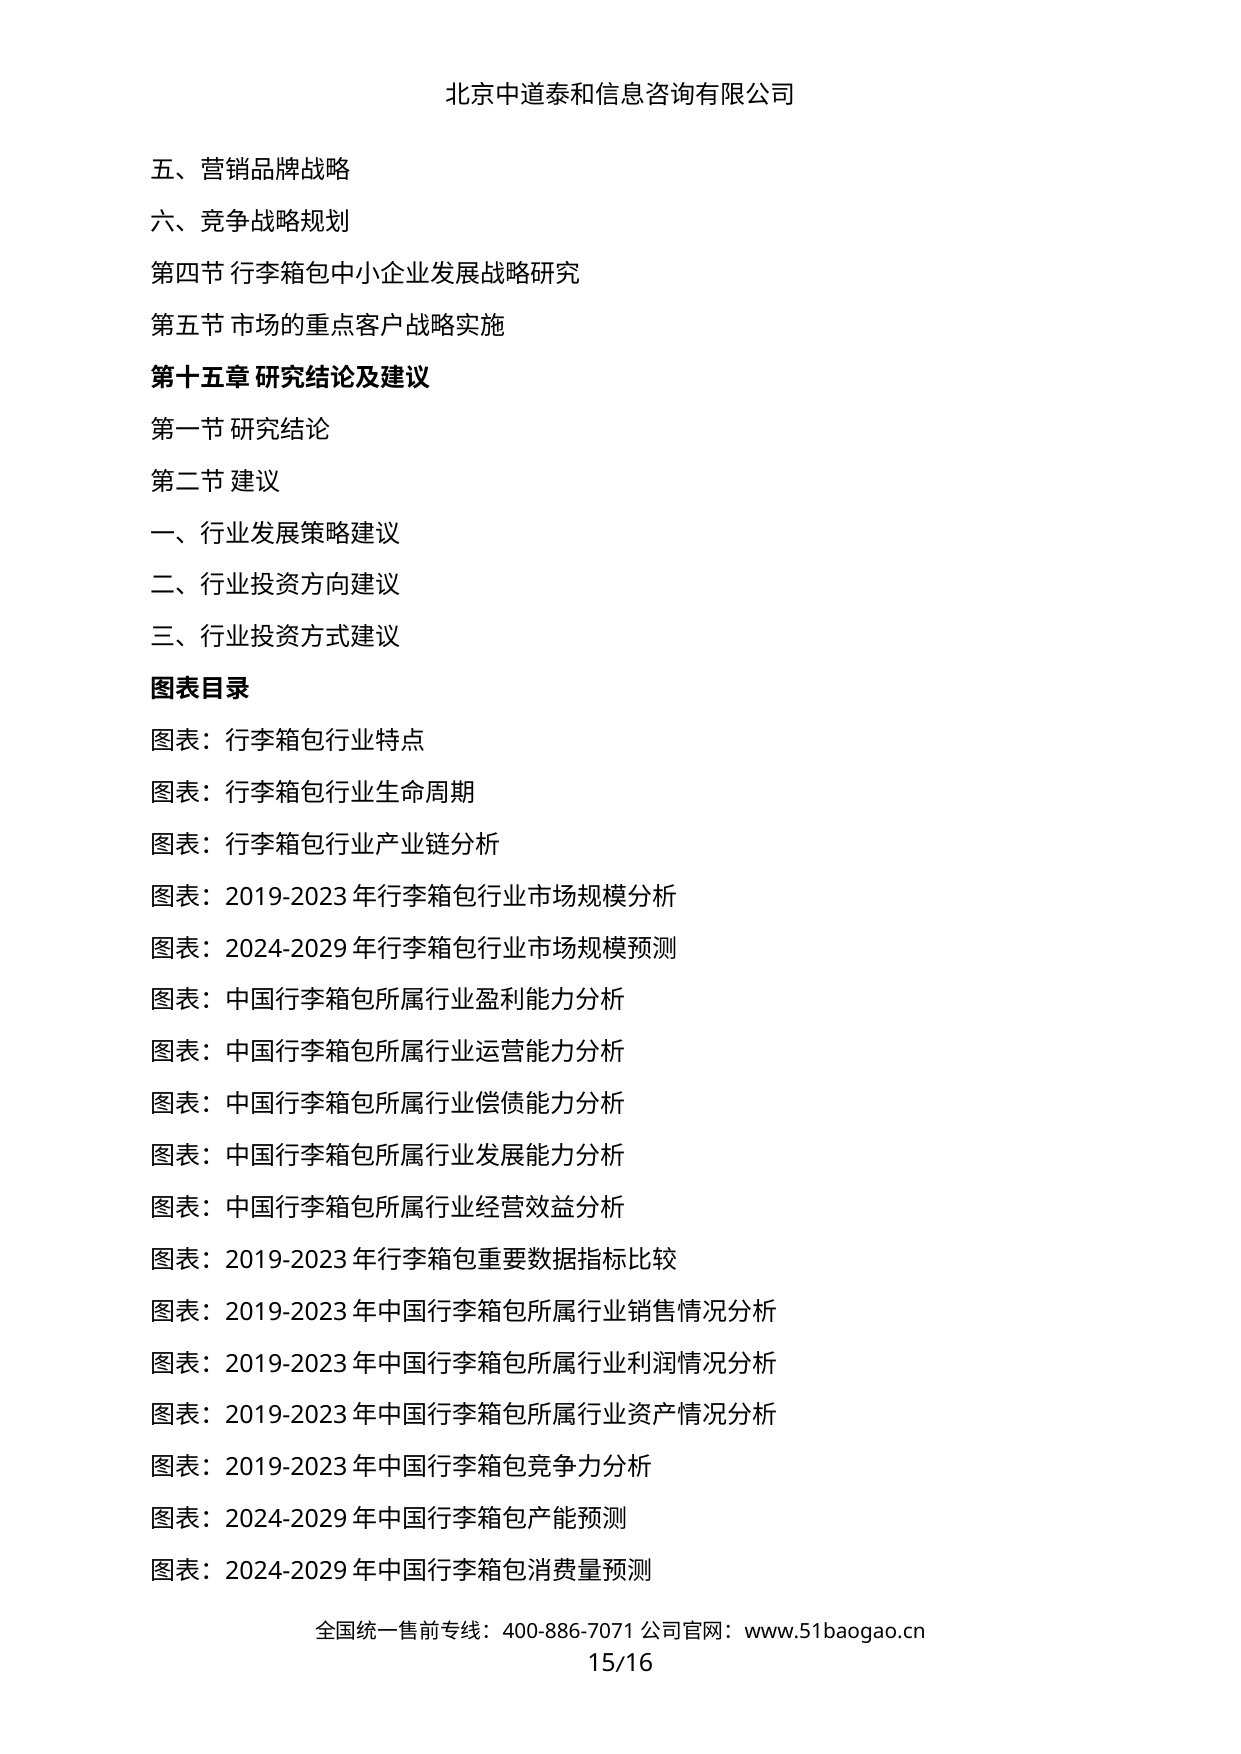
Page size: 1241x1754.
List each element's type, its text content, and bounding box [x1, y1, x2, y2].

text 三、行业投资方式建议 [150, 617, 1090, 653]
text 图表：行李箱包行业生命周期 [150, 772, 1090, 809]
text 图表：2024-2029年行李箱包行业市场规模预测 [150, 928, 1090, 964]
text 图表：中国行李箱包所属行业盈利能力分析 [150, 980, 1090, 1016]
text 图表目录 [150, 669, 1090, 705]
text 六、竞争战略规划 [150, 202, 1090, 238]
text 图表：中国行李箱包所属行业运营能力分析 [150, 1032, 1090, 1068]
text 图表：行李箱包行业特点 [150, 721, 1090, 757]
text 图表：2019-2023年中国行李箱包竞争力分析 [150, 1447, 1090, 1483]
text 一、行业发展策略建议 [150, 513, 1090, 549]
text 第二节 建议 [150, 461, 1090, 497]
text 图表：2019-2023年行李箱包重要数据指标比较 [150, 1239, 1090, 1276]
text 第一节 研究结论 [150, 409, 1090, 446]
text 图表：2019-2023年中国行李箱包所属行业销售情况分析 [150, 1291, 1090, 1327]
text 图表：2019-2023年中国行李箱包所属行业利润情况分析 [150, 1343, 1090, 1379]
text 第五节 市场的重点客户战略实施 [150, 306, 1090, 342]
text 第四节 行李箱包中小企业发展战略研究 [150, 254, 1090, 290]
text 图表：中国行李箱包所属行业发展能力分析 [150, 1136, 1090, 1172]
text 五、营销品牌战略 [150, 150, 1090, 186]
text 第十五章 研究结论及建议 [150, 357, 1090, 394]
text 图表：中国行李箱包所属行业经营效益分析 [150, 1187, 1090, 1224]
text 二、行业投资方向建议 [150, 565, 1090, 601]
text 图表：2024-2029年中国行李箱包产能预测 [150, 1499, 1090, 1535]
text 图表：2019-2023年中国行李箱包所属行业资产情况分析 [150, 1395, 1090, 1431]
text 图表：中国行李箱包所属行业偿债能力分析 [150, 1084, 1090, 1120]
text 图表：2019-2023年行李箱包行业市场规模分析 [150, 876, 1090, 912]
text 图表：行李箱包行业产业链分析 [150, 824, 1090, 861]
text 图表：2024-2029年中国行李箱包消费量预测 [150, 1551, 1090, 1587]
